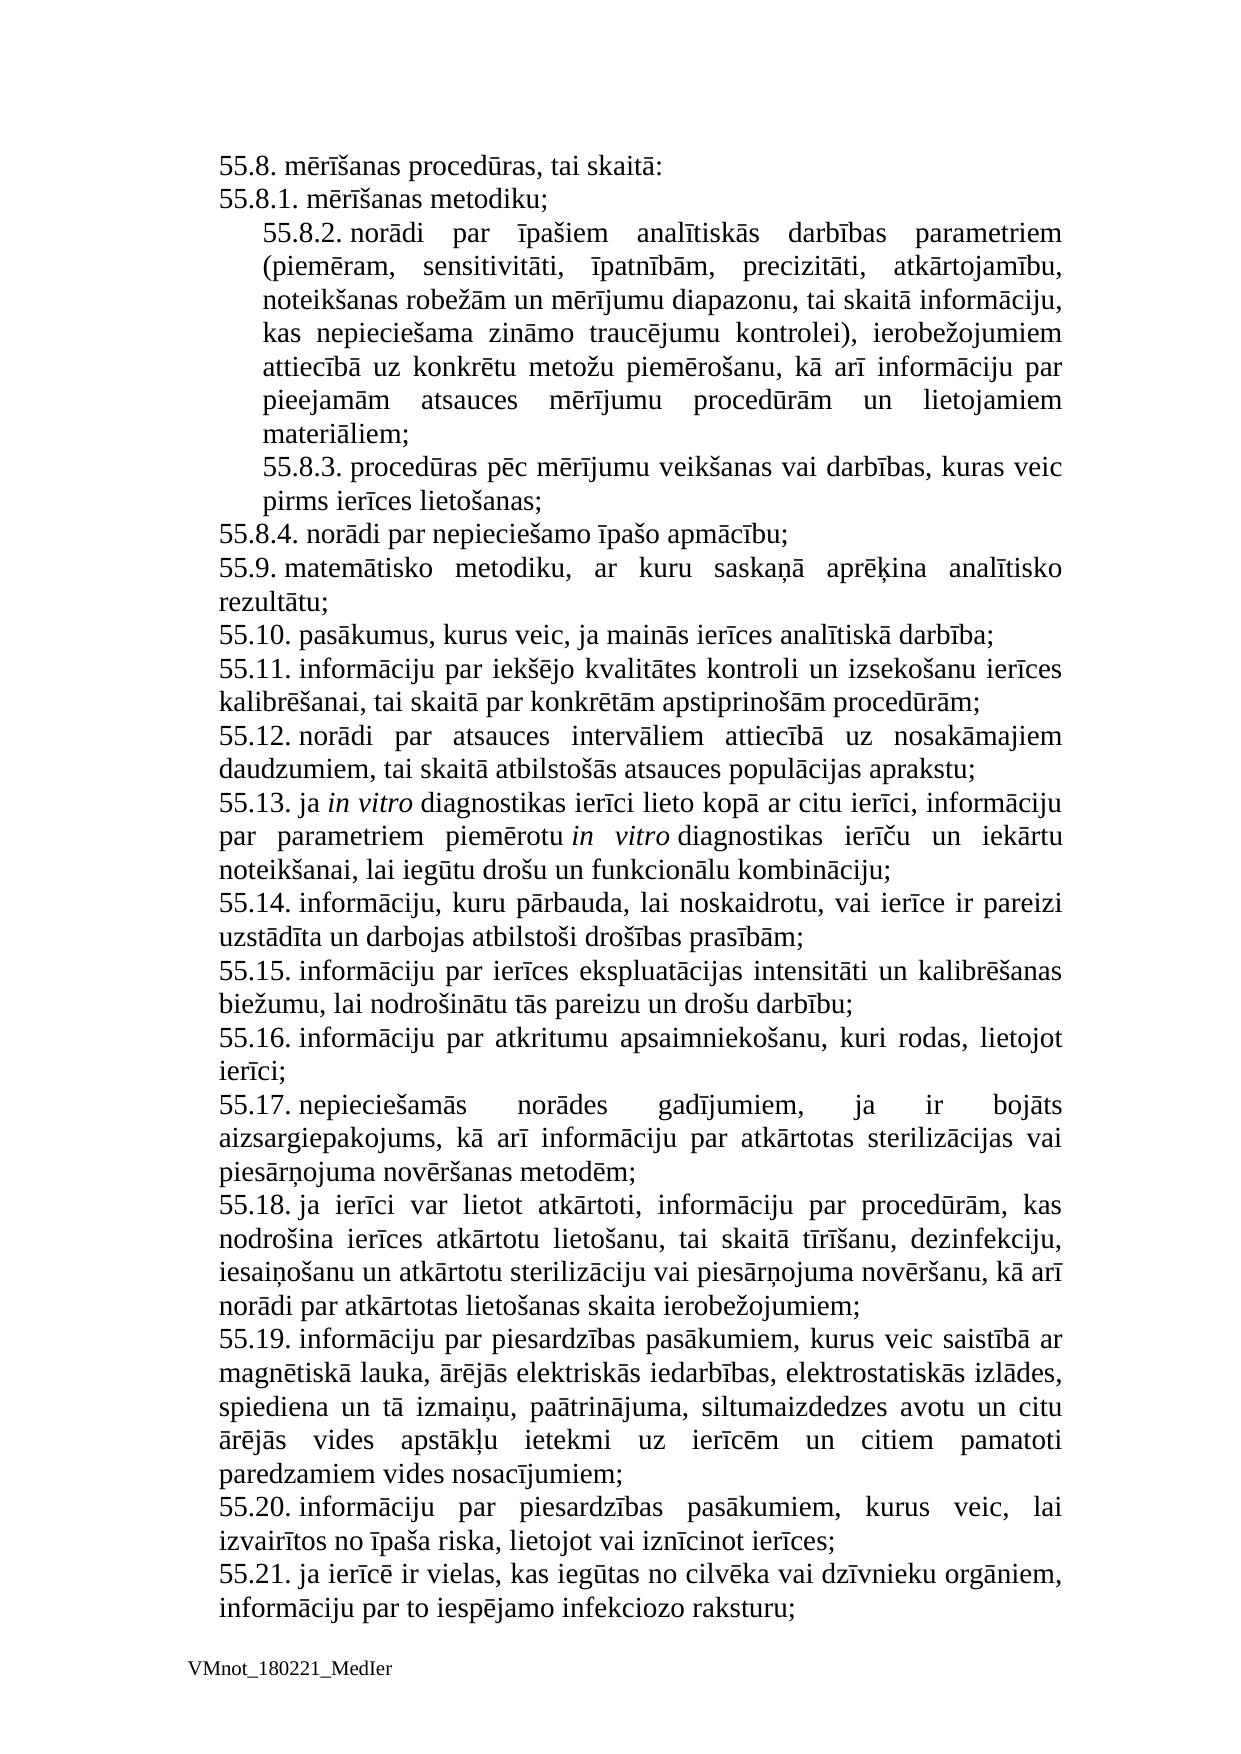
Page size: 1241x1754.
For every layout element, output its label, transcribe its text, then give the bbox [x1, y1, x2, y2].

text 55.17. nepieciešamās norādes gadījumiem, ja ir bojāts aizsargiepakojums, kā arī informāciju par atkārtotas sterilizācijas vai piesārņojuma novēršanas metodēm; [218, 1087, 1063, 1187]
text 55.13. ja in vitro diagnostikas ierīci lieto kopā ar citu ierīci, informāciju par parametriem piemērotu in vitro diagnostikas ierīču un iekārtu noteikšanai, lai iegūtu drošu un funkcionālu kombināciju; [218, 785, 1063, 886]
text 55.14. informāciju, kuru pārbauda, lai noskaidrotu, vai ierīce ir pareizi uzstādīta un darbojas atbilstoši drošības prasībām; [218, 886, 1063, 953]
text 55.15. informāciju par ierīces ekspluatācijas intensitāti un kalibrēšanas biežumu, lai nodrošinātu tās pareizu un drošu darbību; [218, 953, 1063, 1020]
text 55.12. norādi par atsauces intervāliem attiecībā uz nosakāmajiem daudzumiem, tai skaitā atbilstošās atsauces populācijas aprakstu; [218, 718, 1063, 785]
text 55.18. ja ierīci var lietot atkārtoti, informāciju par procedūrām, kas nodrošina ierīces atkārtotu lietošanu, tai skaitā tīrīšanu, dezinfekciju, iesaiņošanu un atkārtotu sterilizāciju vai piesārņojuma novēršanu, kā arī norādi par atkārtotas lietošanas skaita ierobežojumiem; [218, 1187, 1063, 1322]
text 55.21. ja ierīcē ir vielas, kas iegūtas no cilvēka vai dzīvnieku orgāniem, informāciju par to iespējamo infekciozo raksturu; [218, 1556, 1063, 1623]
text 55.19. informāciju par piesardzības pasākumiem, kurus veic saistībā ar magnētiskā lauka, ārējās elektriskās iedarbības, elektrostatiskās izlādes, spiediena un tā izmaiņu, paātrinājuma, siltumaizdedzes avotu un citu ārējās vides apstākļu ietekmi uz ierīcēm un citiem pamatoti paredzamiem vides nosacījumiem; [218, 1322, 1063, 1489]
text 55.8.2. norādi par īpašiem analītiskās darbības parametriem (piemēram, sensitivitāti, īpatnībām, precizitāti, atkārtojamību, noteikšanas robežām un mērījumu diapazonu, tai skaitā informāciju, kas nepieciešama zināmo traucējumu kontrolei), ierobežojumiem attiecībā uz konkrētu metožu piemērošanu, kā arī informāciju par pieejamām atsauces mērījumu procedūrām un lietojamiem materiāliem; [262, 215, 1063, 449]
text 55.8.1. mērīšanas metodiku; [218, 181, 1063, 215]
text 55.10. pasākumus, kurus veic, ja mainās ierīces analītiskā darbība; [218, 617, 1063, 651]
text 55.8.3. procedūras pēc mērījumu veikšanas vai darbības, kuras veic pirms ierīces lietošanas; [262, 449, 1063, 517]
text 55.8. mērīšanas procedūras, tai skaitā: [218, 148, 1063, 181]
text 55.11. informāciju par iekšējo kvalitātes kontroli un izsekošanu ierīces kalibrēšanai, tai skaitā par konkrētām apstiprinošām procedūrām; [218, 651, 1063, 718]
text 55.20. informāciju par piesardzības pasākumiem, kurus veic, lai izvairītos no īpaša riska, lietojot vai iznīcinot ierīces; [218, 1489, 1063, 1556]
text 55.8.4. norādi par nepieciešamo īpašo apmācību; [218, 517, 1063, 550]
text 55.9. matemātisko metodiku, ar kuru saskaņā aprēķina analītisko rezultātu; [218, 550, 1063, 617]
text 55.16. informāciju par atkritumu apsaimniekošanu, kuri rodas, lietojot ierīci; [218, 1020, 1063, 1087]
